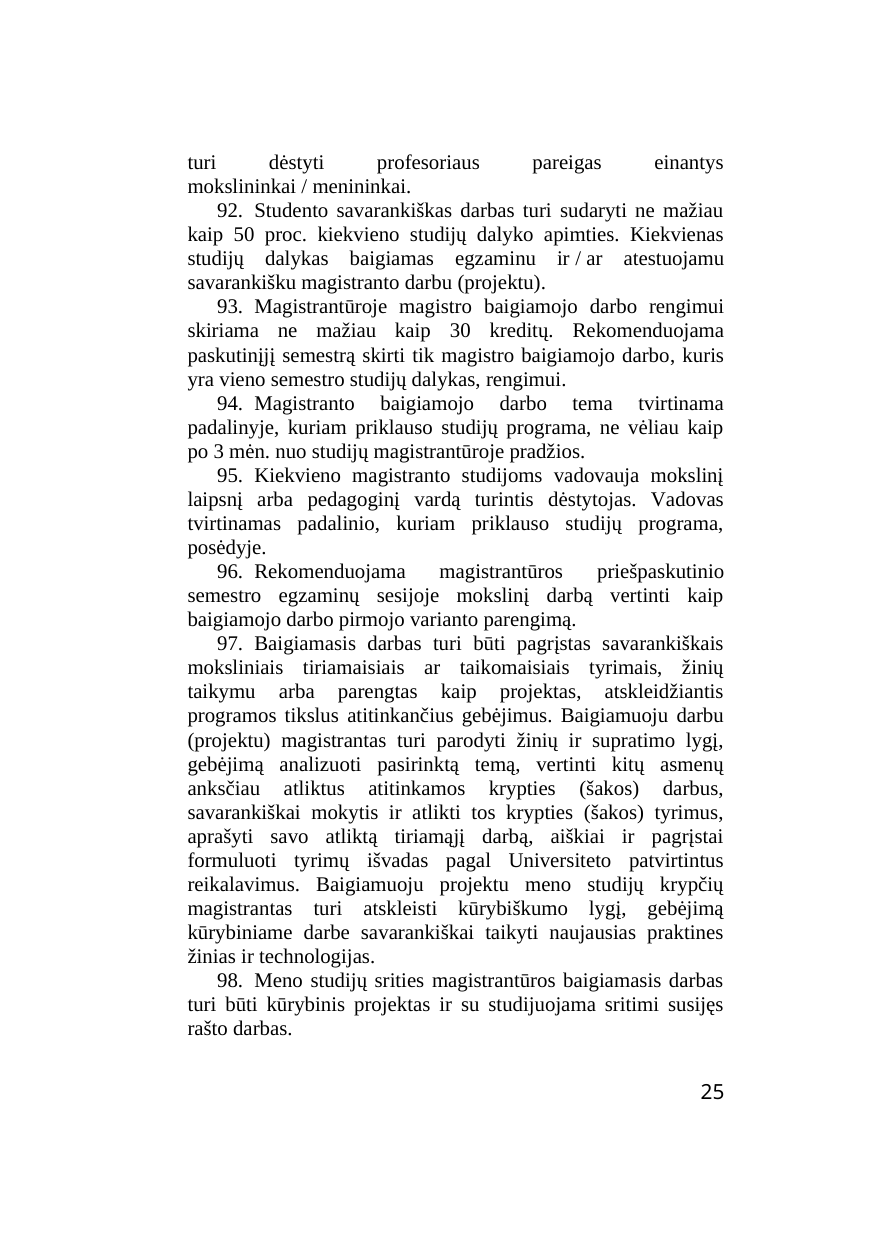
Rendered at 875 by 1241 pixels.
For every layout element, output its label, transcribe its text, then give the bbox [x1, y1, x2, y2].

list Studento savarankiškas darbas turi sudaryti ne mažiau kaip 50 proc. kiekvieno studijų dalyko apimties. Kiekvienas studijų dalykas baigiamas egzaminu ir / ar atestuojamu savarankišku magistranto darbu (projektu). [187, 198, 724, 294]
list Rekomenduojama magistrantūros priešpaskutinio semestro egzaminų sesijoje mokslinį darbą vertinti kaip baigiamojo darbo pirmojo varianto parengimą. [187, 559, 724, 631]
list Kiekvieno magistranto studijoms vadovauja mokslinį laipsnį arba pedagoginį vardą turintis dėstytojas. Vadovas tvirtinamas padalinio, kuriam priklauso studijų programa, posėdyje. [187, 463, 724, 559]
list Meno studijų srities magistrantūros baigiamasis darbas turi būti kūrybinis projektas ir su studijuojama sritimi susijęs rašto darbas. [187, 968, 724, 1040]
list Magistranto baigiamojo darbo tema tvirtinama padalinyje, kuriam priklauso studijų programa, ne vėliau kaip po 3 mėn. nuo studijų magistrantūroje pradžios. [187, 391, 724, 463]
list Magistrantūroje magistro baigiamojo darbo rengimui skiriama ne mažiau kaip 30 kreditų. Rekomenduojama paskutinįjį semestrą skirti tik magistro baigiamojo darbo, kuris yra vieno semestro studijų dalykas, rengimui. [187, 294, 724, 391]
list Baigiamasis darbas turi būti pagrįstas savarankiškais moksliniais tiriamaisiais ar taikomaisiais tyrimais, žinių taikymu arba parengtas kaip projektas, atskleidžiantis programos tikslus atitinkančius gebėjimus. Baigiamuoju darbu (projektu) magistrantas turi parodyti žinių ir supratimo lygį, gebėjimą analizuoti pasirinktą temą, vertinti kitų asmenų anksčiau atliktus atitinkamos krypties (šakos) darbus, savarankiškai mokytis ir atlikti tos krypties (šakos) tyrimus, aprašyti savo atliktą tiriamąjį darbą, aiškiai ir pagrįstai formuluoti tyrimų išvadas pagal Universiteto patvirtintus reikalavimus. Baigiamuoju projektu meno studijų krypčių magistrantas turi atskleisti kūrybiškumo lygį, gebėjimą kūrybiniame darbe savarankiškai taikyti naujausias praktines žinias ir technologijas. [187, 631, 724, 968]
